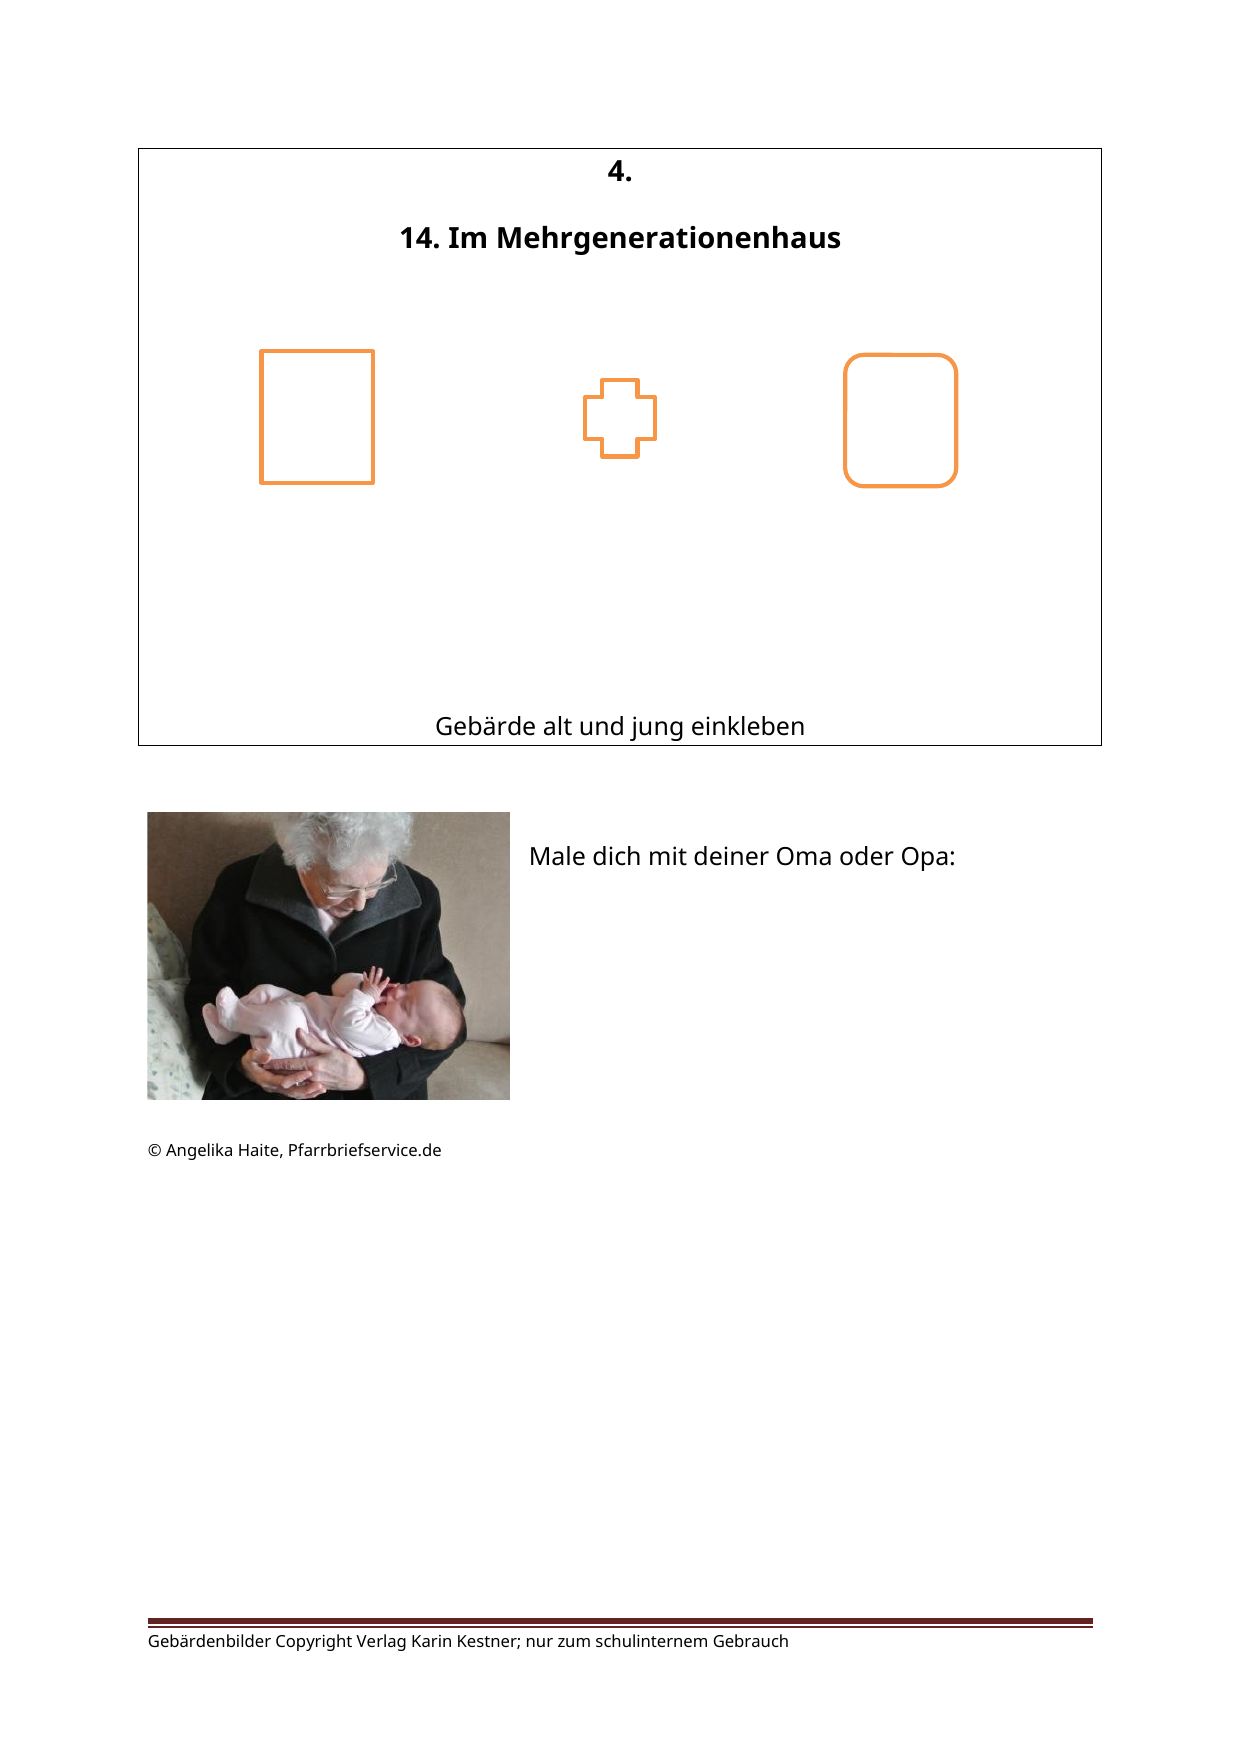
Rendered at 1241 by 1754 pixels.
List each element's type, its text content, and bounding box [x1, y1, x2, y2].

picture [147, 812, 510, 1100]
text Gebärde alt und jung einkleben [139, 705, 1101, 745]
text 4. [139, 149, 1101, 190]
text © Angelika Haite, Pfarrbriefservice.de [148, 1138, 1093, 1161]
text 14. Im Mehrgenerationenhaus [139, 214, 1101, 257]
text Male dich mit deiner Oma oder Opa: [510, 838, 1093, 872]
